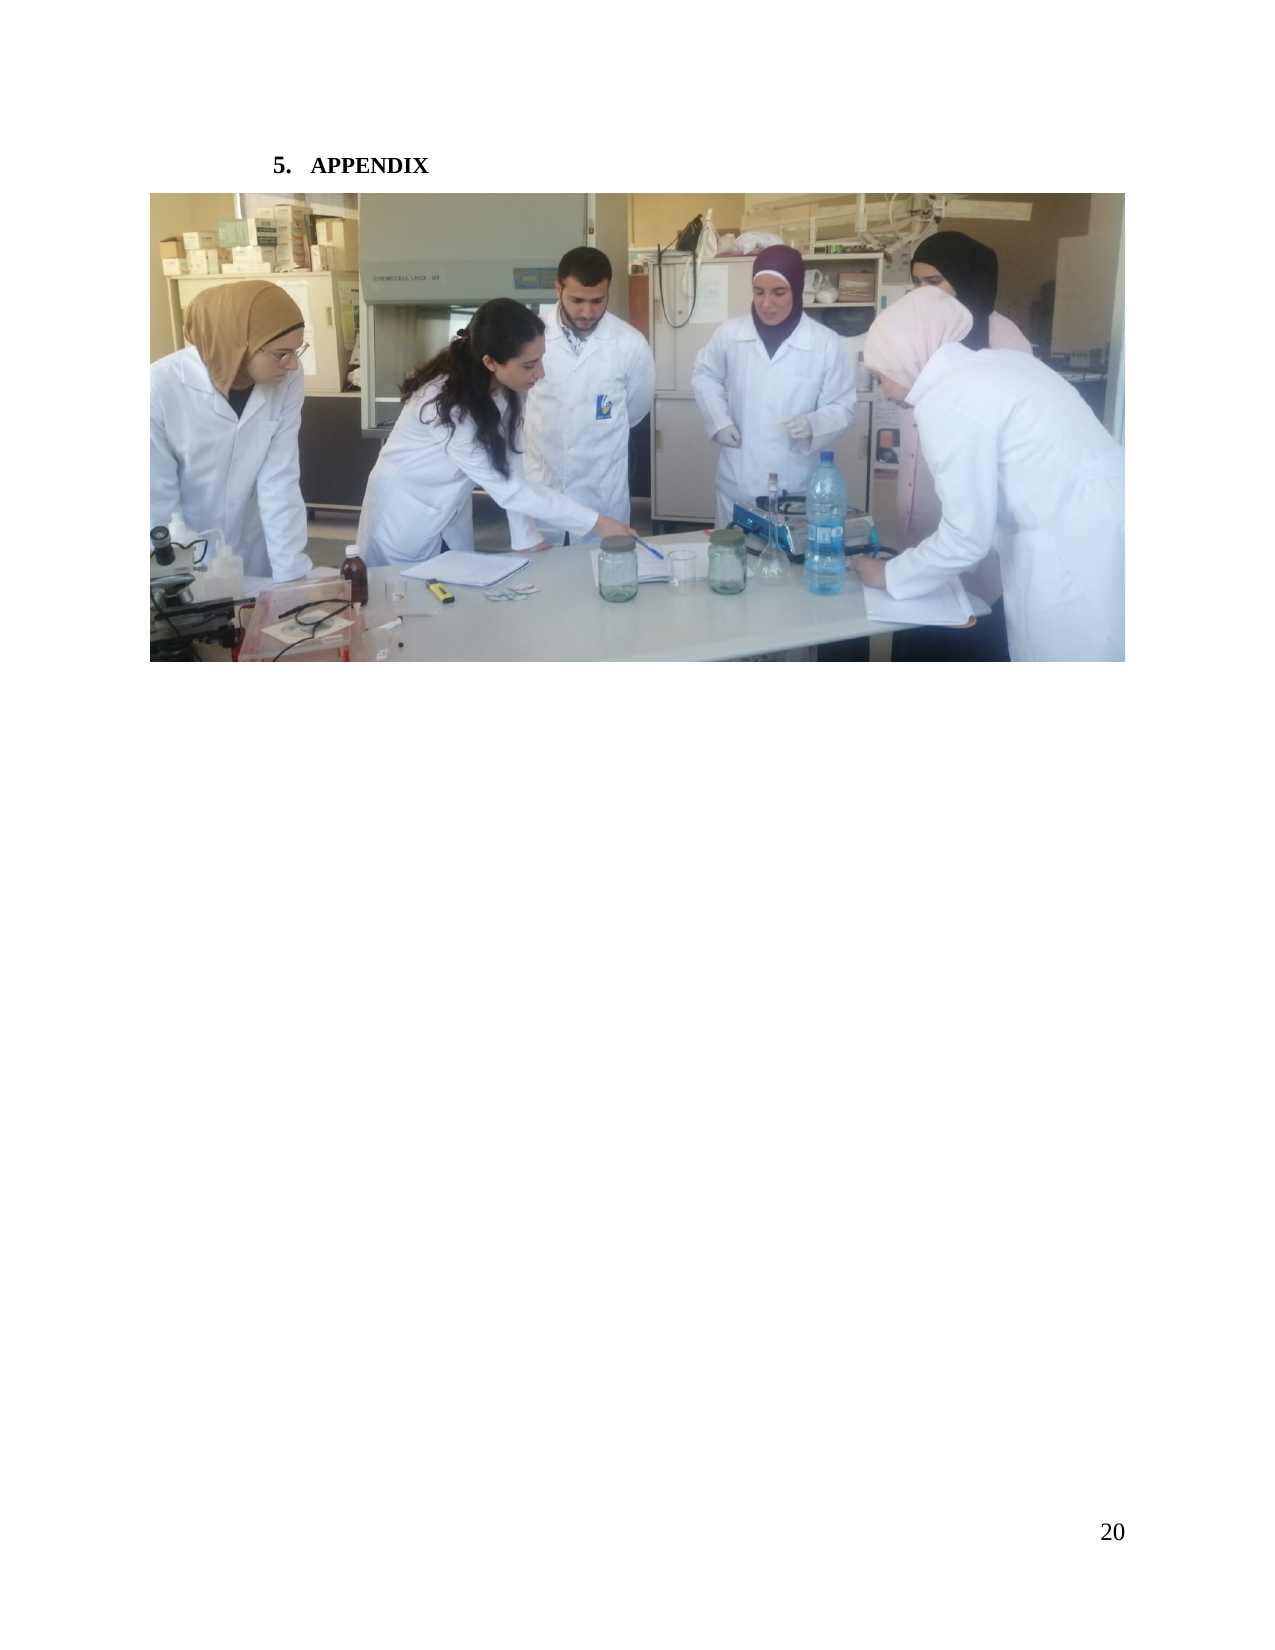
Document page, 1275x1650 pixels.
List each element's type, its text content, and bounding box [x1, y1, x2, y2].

picture [150, 193, 1125, 662]
subtitle APPENDIX [273, 150, 1125, 179]
